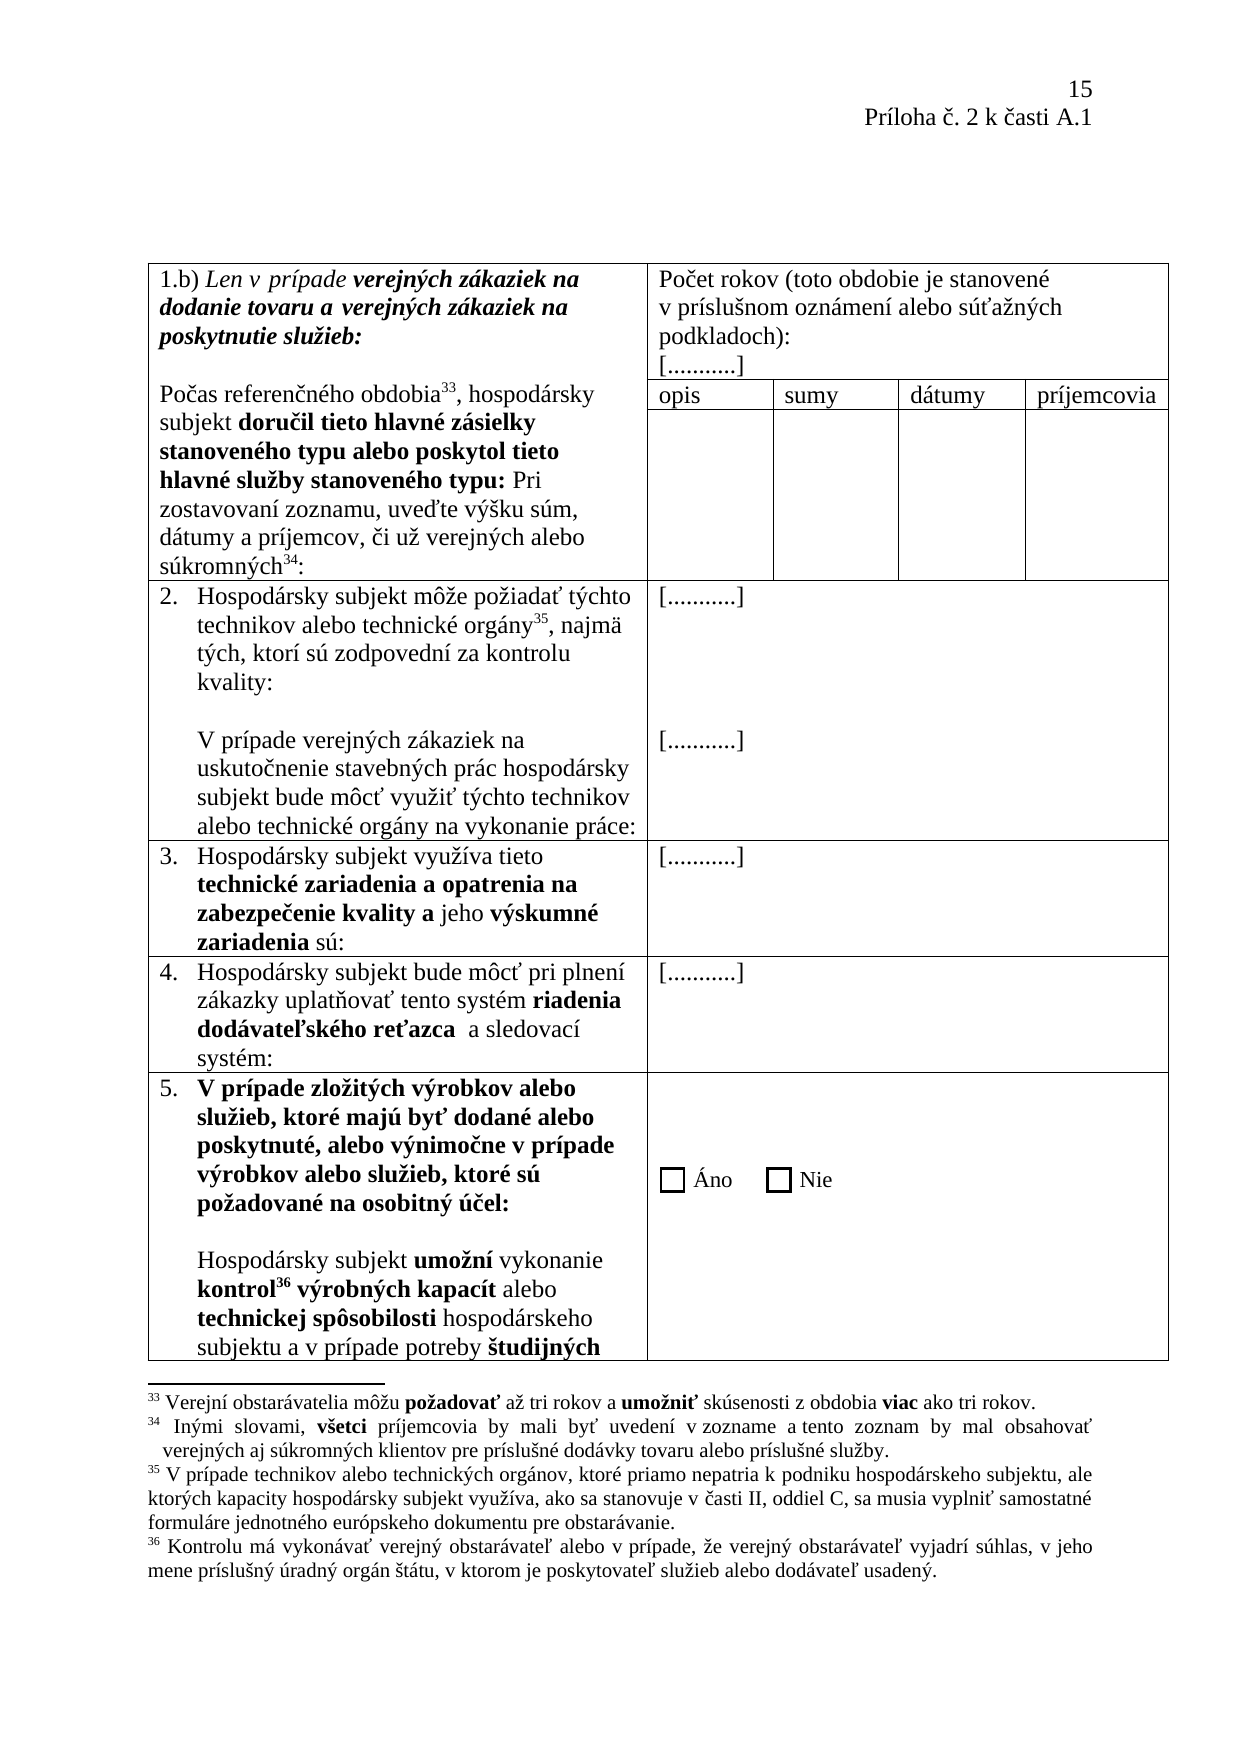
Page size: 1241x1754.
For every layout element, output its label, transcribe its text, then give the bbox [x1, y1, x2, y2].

table_cell [1026, 410, 1168, 580]
table_cell sumy [774, 380, 898, 408]
table_cell príjemcovia [1026, 380, 1168, 408]
table_cell [...........] [648, 957, 1168, 1072]
table_cell Hospodársky subjekt využíva tieto technické zariadenia a opatrenia na zabezpečenie kvality a jeho výskumné zariadenia sú: [149, 841, 647, 956]
table_cell dátumy [899, 380, 1025, 408]
table_cell [648, 410, 773, 580]
table_cell Hospodársky subjekt môže požiadať týchto technikov alebo technické orgány, najmä tých, ktorí sú zodpovední za kontrolu kvality: V prípade verejných zákaziek na uskutočnenie stavebných prác hospodársky subjekt bude môcť využiť týchto technikov alebo technické orgány na vykonanie práce: [149, 581, 647, 840]
table_cell [899, 410, 1025, 580]
table_header Počet rokov (toto obdobie je stanovené v príslušnom oznámení alebo súťažných podkladoch): [...........] [648, 264, 1168, 379]
table_cell [774, 410, 898, 580]
table_cell [648, 1073, 1168, 1360]
table_header 1.b) Len v prípade verejných zákaziek na dodanie tovaru a verejných zákaziek na poskytnutie služieb: Počas referenčného obdobia, hospodársky subjekt doručil tieto hlavné zásielky stanoveného typu alebo poskytol tieto hlavné služby stanoveného typu: Pri zostavovaní zoznamu, uveďte výšku súm, dátumy a príjemcov, či už verejných alebo súkromných: [149, 264, 647, 580]
table_cell [...........] [648, 841, 1168, 956]
table_cell Hospodársky subjekt bude môcť pri plnení zákazky uplatňovať tento systém riadenia dodávateľského reťazca a sledovací systém: [149, 957, 647, 1072]
table_cell [...........] [...........] [648, 581, 1168, 840]
table_cell opis [648, 380, 773, 408]
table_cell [149, 1073, 647, 1360]
